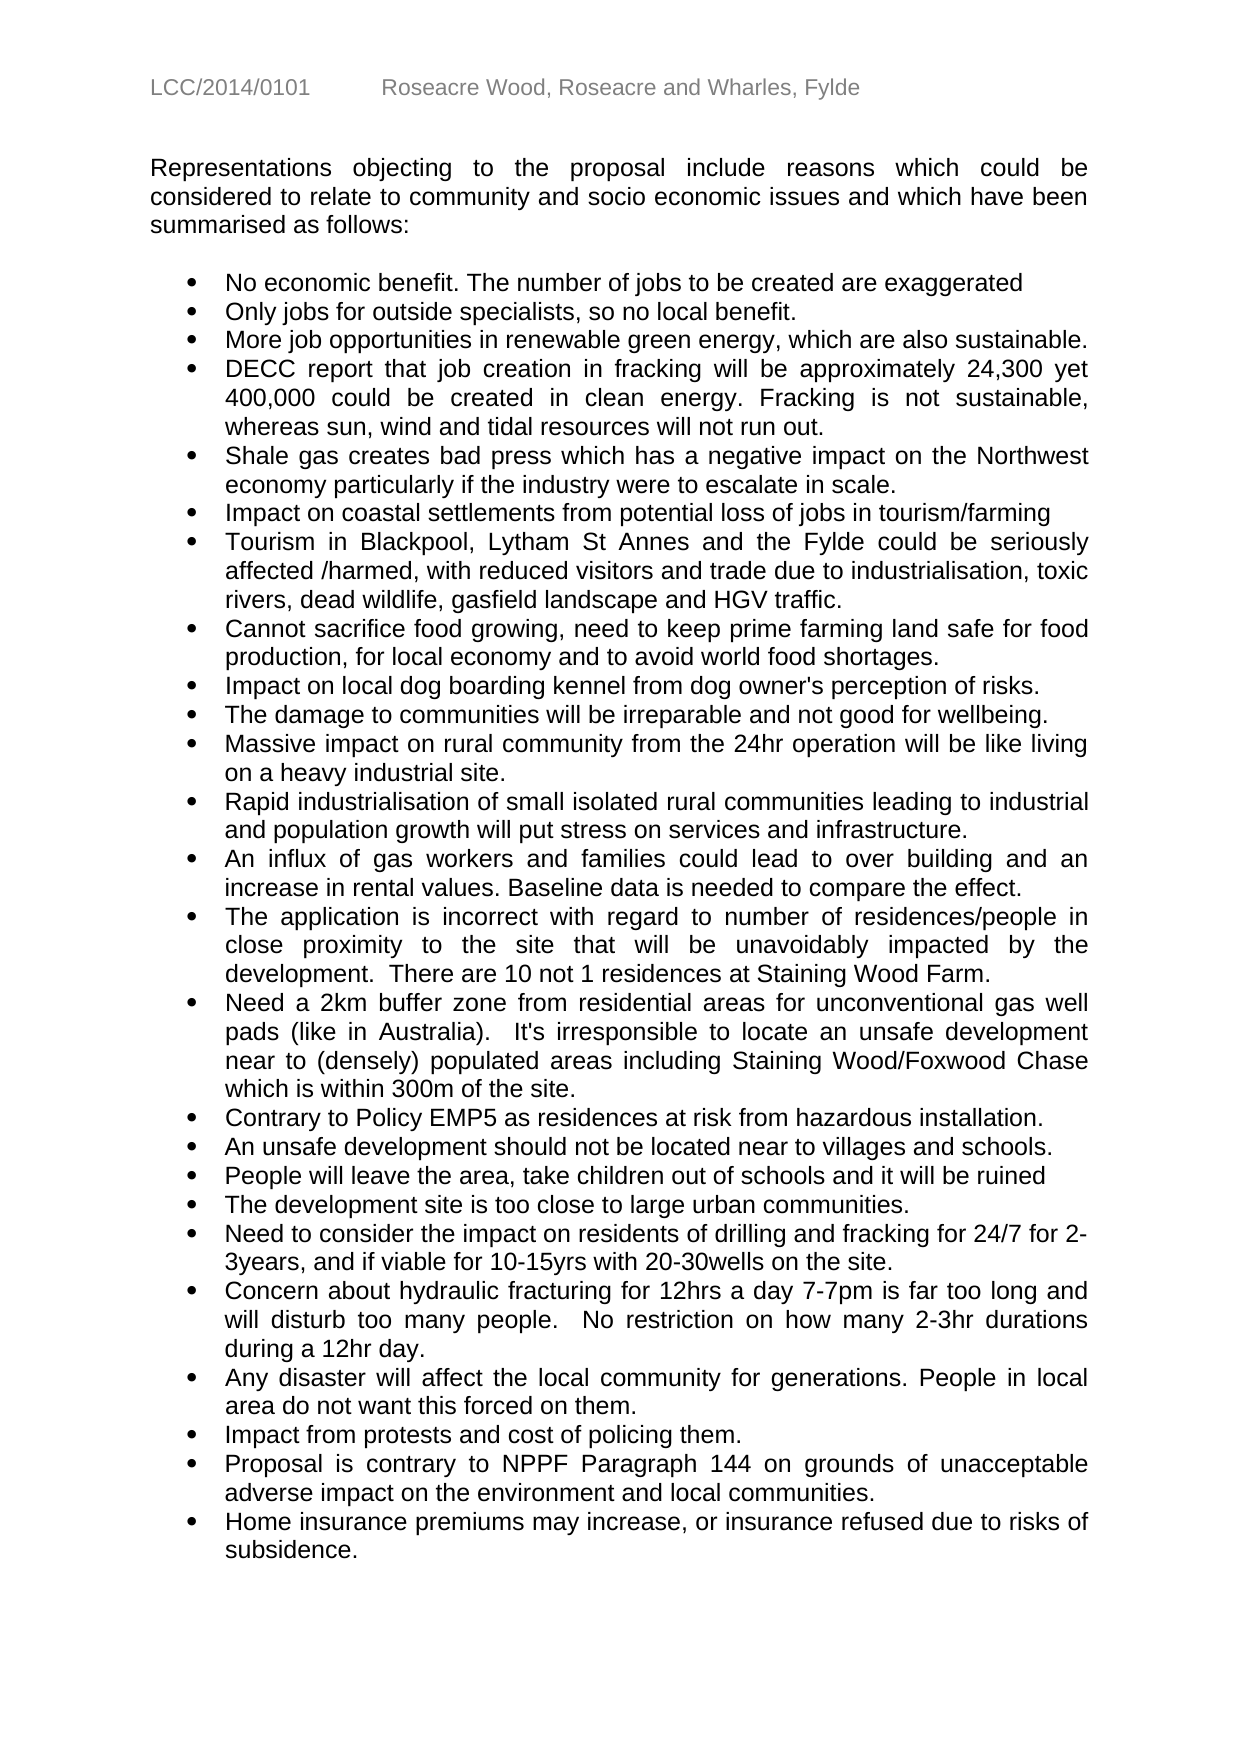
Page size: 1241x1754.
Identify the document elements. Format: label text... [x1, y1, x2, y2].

list Contrary to Policy EMP5 as residences at risk from hazardous installation. [187, 1103, 1090, 1132]
list Massive impact on rural community from the 24hr operation will be like living on a heavy industrial site. [187, 729, 1090, 786]
list Any disaster will affect the local community for generations. People in local area do not want this forced on them. [187, 1362, 1090, 1420]
list Impact on coastal settlements from potential loss of jobs in tourism/farming [187, 498, 1090, 527]
list The development site is too close to large urban communities. [187, 1190, 1090, 1218]
list Proposal is contrary to NPPF Paragraph 144 on grounds of unacceptable adverse impact on the environment and local communities. [187, 1449, 1090, 1507]
list Need to consider the impact on residents of drilling and fracking for 24/7 for 2-3years, and if viable for 10-15yrs with 20-30wells on the site. [187, 1218, 1090, 1276]
list More job opportunities in renewable green energy, which are also sustainable. [187, 326, 1090, 354]
list Impact on local dog boarding kennel from dog owner's perception of risks. [187, 671, 1090, 700]
list No economic benefit. The number of jobs to be created are exaggerated [187, 268, 1090, 297]
text Representations objecting to the proposal include reasons which could be considered to relate to community and socio economic issues and which have been summarised as follows: [150, 153, 1090, 239]
list Shale gas creates bad press which has a negative impact on the Northwest economy particularly if the industry were to escalate in scale. [187, 441, 1090, 498]
list Rapid industrialisation of small isolated rural communities leading to industrial and population growth will put stress on services and infrastructure. [187, 786, 1090, 844]
list Only jobs for outside specialists, so no local benefit. [187, 297, 1090, 326]
list Home insurance premiums may increase, or insurance refused due to risks of subsidence. [187, 1507, 1090, 1564]
list People will leave the area, take children out of schools and it will be ruined [187, 1161, 1090, 1190]
list Cannot sacrifice food growing, need to keep prime farming land safe for food production, for local economy and to avoid world food shortages. [187, 613, 1090, 671]
list DECC report that job creation in fracking will be approximately 24,300 yet 400,000 could be created in clean energy. Fracking is not sustainable, whereas sun, wind and tidal resources will not run out. [187, 354, 1090, 441]
list Concern about hydraulic fracturing for 12hrs a day 7-7pm is far too long and will disturb too many people. No restriction on how many 2-3hr durations during a 12hr day. [187, 1276, 1090, 1362]
list Tourism in Blackpool, Lytham St Annes and the Fylde could be seriously affected /harmed, with reduced visitors and trade due to industrialisation, toxic rivers, dead wildlife, gasfield landscape and HGV traffic. [187, 527, 1090, 613]
list Impact from protests and cost of policing them. [187, 1420, 1090, 1449]
list The application is incorrect with regard to number of residences/people in close proximity to the site that will be unavoidably impacted by the development. There are 10 not 1 residences at Staining Wood Farm. [187, 902, 1090, 988]
list An influx of gas workers and families could lead to over building and an increase in rental values. Baseline data is needed to compare the effect. [187, 844, 1090, 902]
list An unsafe development should not be located near to villages and schools. [187, 1132, 1090, 1161]
list The damage to communities will be irreparable and not good for wellbeing. [187, 700, 1090, 729]
list Need a 2km buffer zone from residential areas for unconventional gas well pads (like in Australia). It's irresponsible to locate an unsafe development near to (densely) populated areas including Staining Wood/Foxwood Chase which is within 300m of the site. [187, 988, 1090, 1103]
